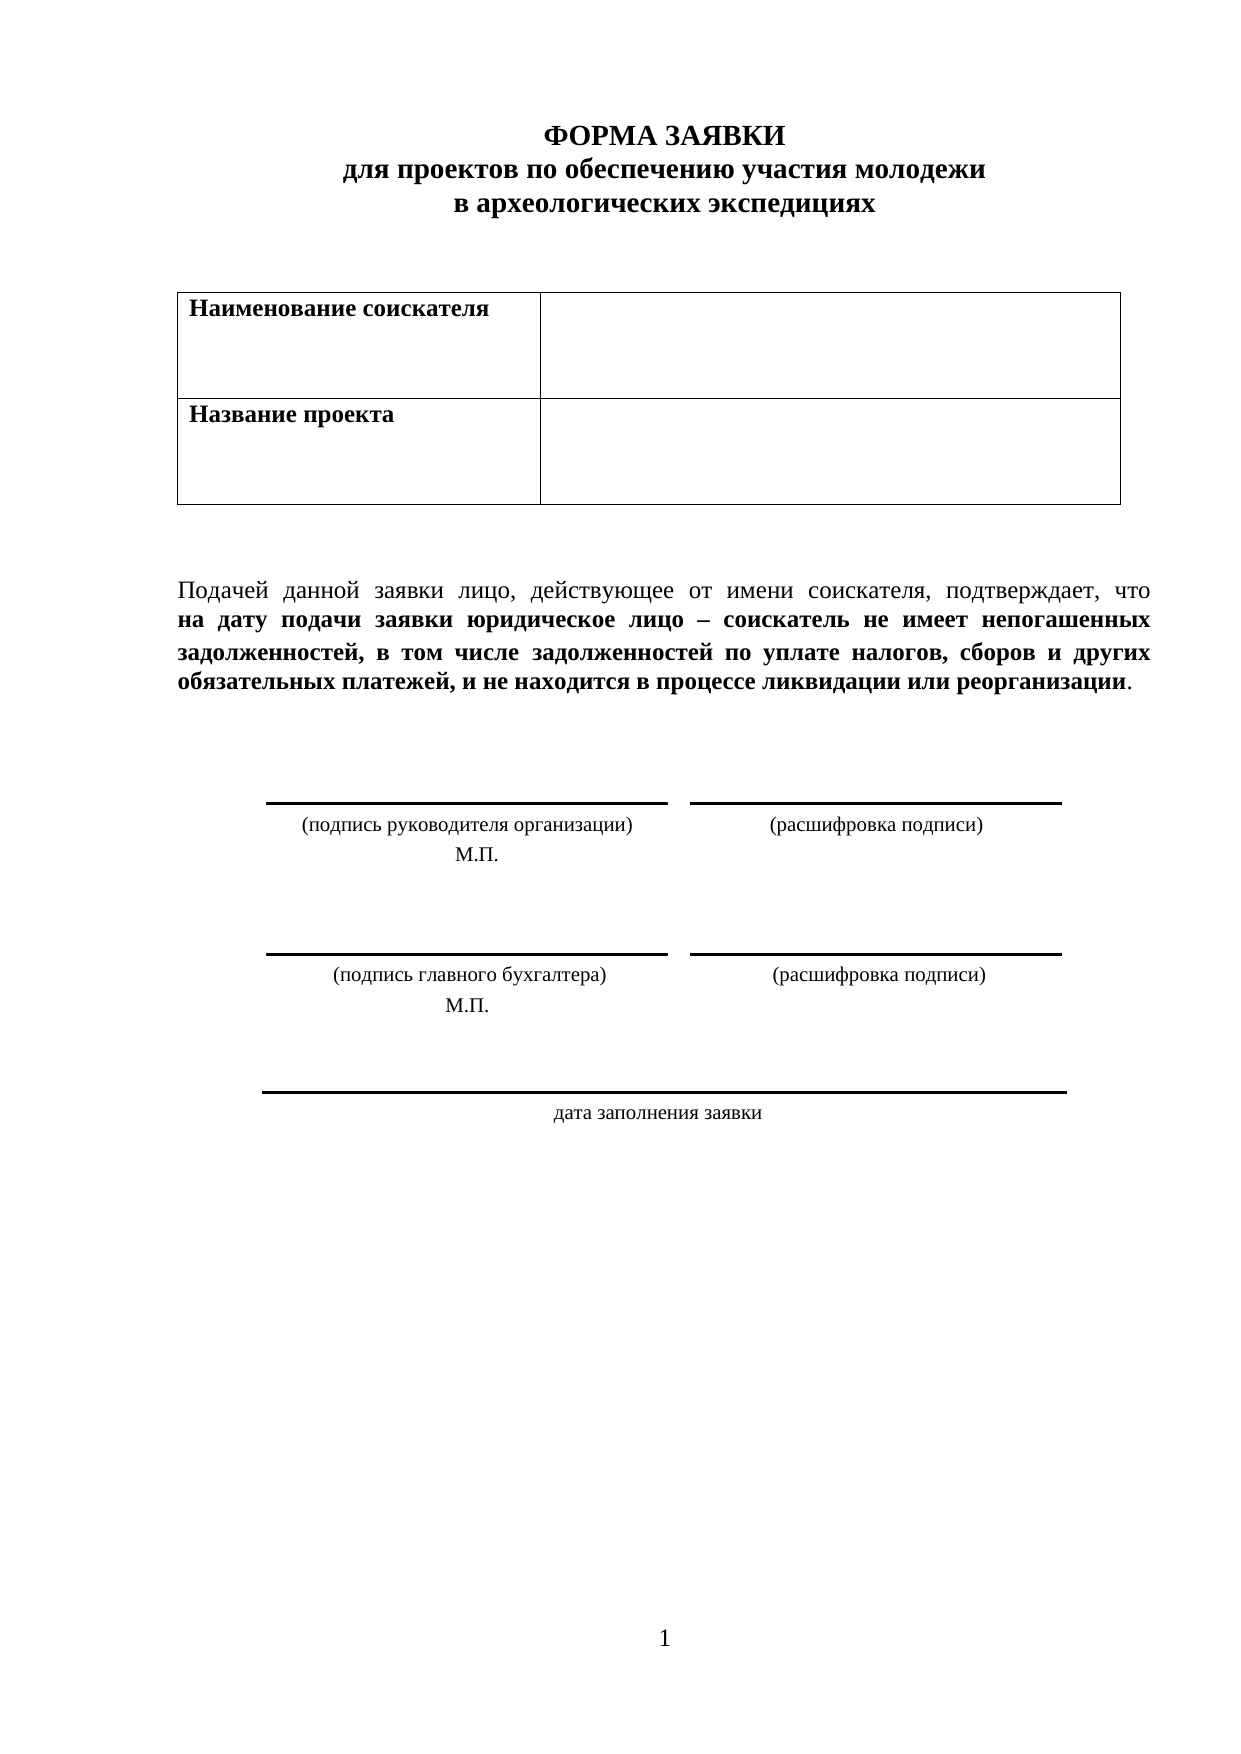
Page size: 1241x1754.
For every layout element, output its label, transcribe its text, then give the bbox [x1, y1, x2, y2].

text для проектов по обеспечению участия молодежи [177, 152, 1152, 185]
table_header дата заполнения заявки [250, 1060, 1078, 1185]
text в археологических экспедициях [177, 185, 1152, 219]
table_cell (расшифровка подписи) [679, 922, 1074, 1027]
text ФОРМА ЗАЯВКИ [177, 118, 1152, 152]
table_cell Название проекта [178, 399, 540, 504]
table_cell [541, 399, 1120, 504]
table_header [541, 293, 1120, 398]
table_header (подпись руководителя организации) М.П. [255, 771, 679, 922]
table_header (расшифровка подписи) [679, 771, 1074, 922]
table_cell (подпись главного бухгалтера) М.П. [255, 922, 679, 1027]
text Подачей данной заявки лицо, действующее от имени соискателя, подтверждает, что на дату подачи заявки юридическое лицо – соискатель не имеет непогашенных задолженностей, в том числе задолженностей по уплате налогов, сборов и других обязательных платежей, и не находится в процессе ликвидации или реорганизации. [177, 575, 1152, 695]
table_header Наименование соискателя [178, 293, 540, 398]
